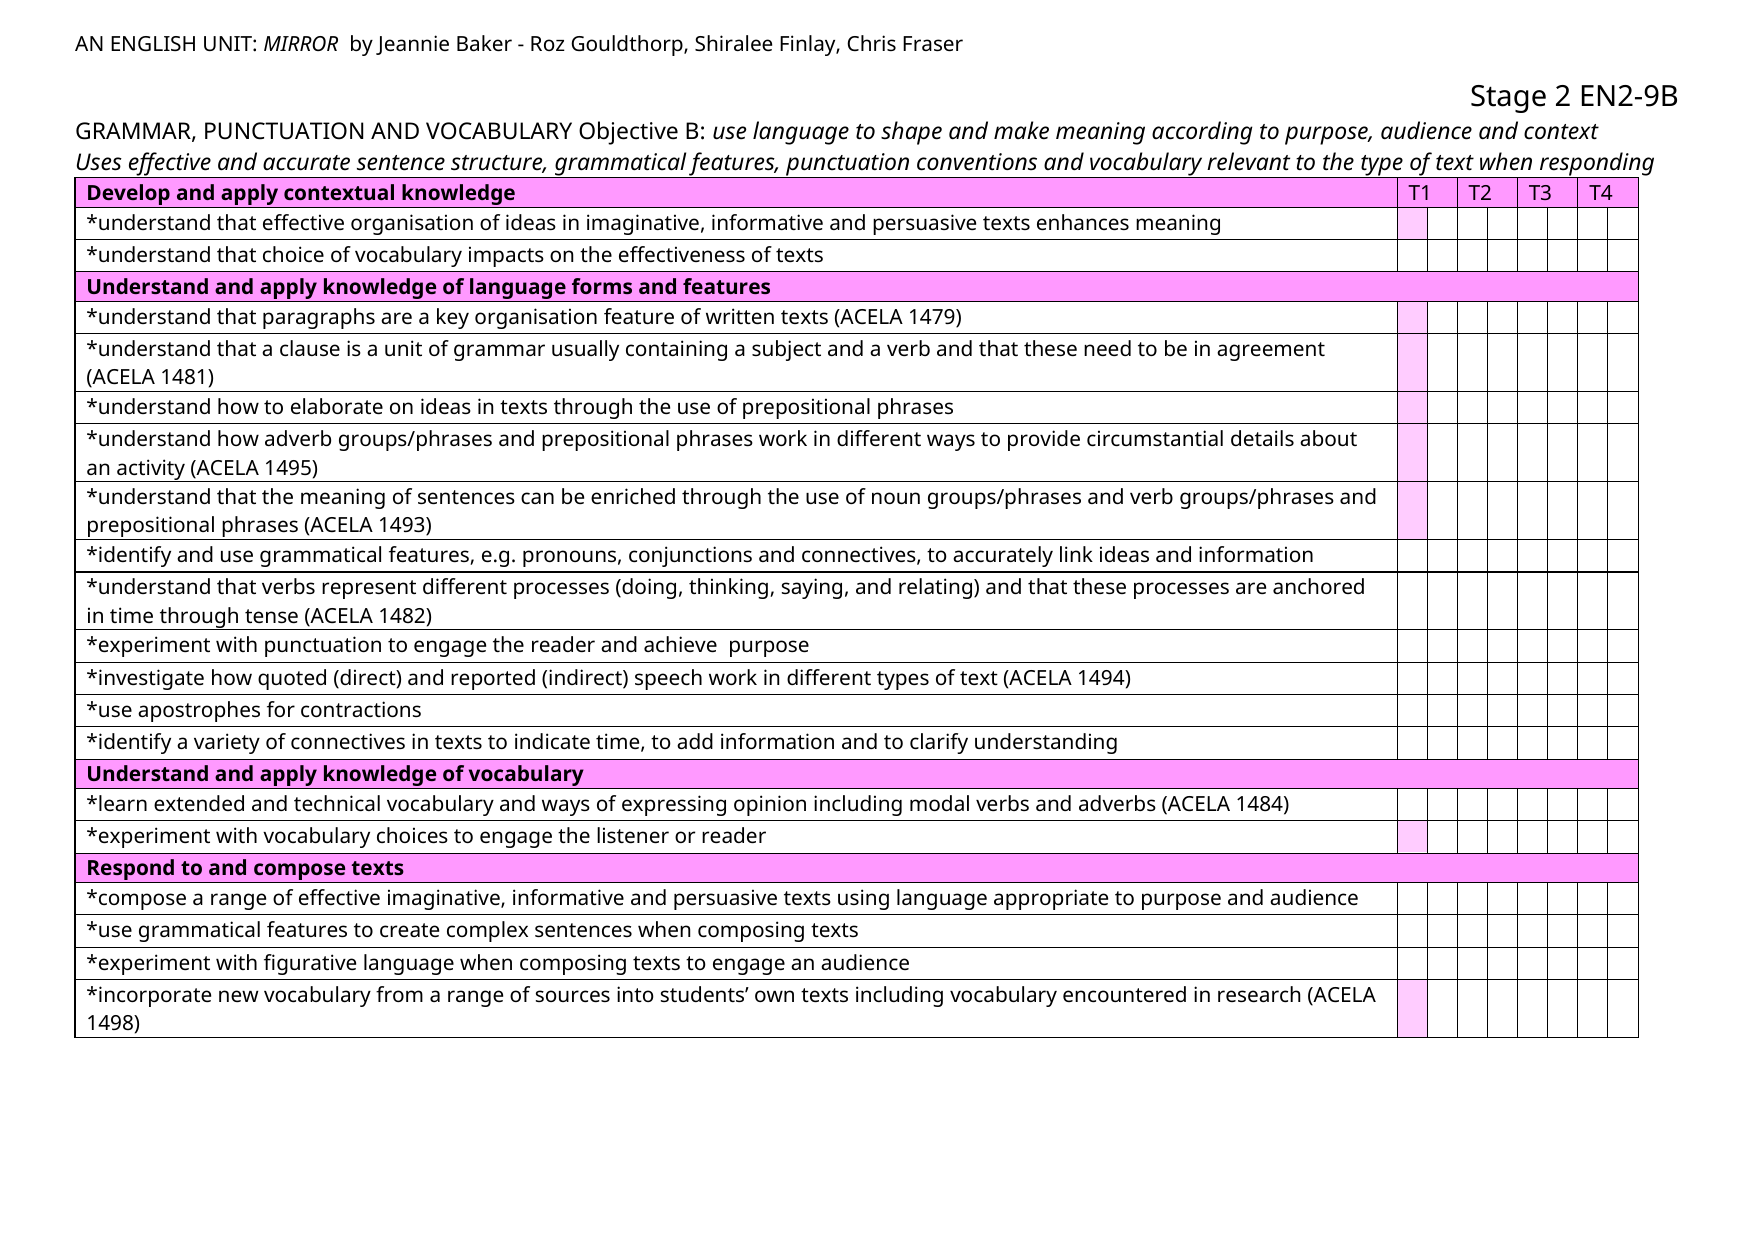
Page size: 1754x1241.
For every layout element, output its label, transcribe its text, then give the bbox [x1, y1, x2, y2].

table_cell *learn extended and technical vocabulary and ways of expressing opinion including modal verbs and adverbs (ACELA 1484) [76, 789, 1397, 820]
table_cell [1608, 663, 1638, 694]
table_cell [1428, 424, 1457, 481]
table_cell [1518, 980, 1547, 1037]
table_cell *understand how adverb groups/phrases and prepositional phrases work in different ways to provide circumstantial details about an activity (ACELA 1495) [76, 424, 1397, 481]
table_cell Respond to and compose texts [76, 854, 1638, 882]
table_cell [1398, 980, 1427, 1037]
table_cell [1488, 424, 1517, 481]
text Uses effective and accurate sentence structure, grammatical features, punctuation conventions and vocabulary relevant to the type of text when responding [75, 146, 1679, 177]
table_cell [1608, 392, 1638, 423]
table_cell [1458, 789, 1487, 820]
table_cell *investigate how quoted (direct) and reported (indirect) speech work in different types of text (ACELA 1494) [76, 663, 1397, 694]
table_cell [1458, 302, 1487, 333]
table_cell [1488, 208, 1517, 239]
table_cell [1428, 573, 1457, 629]
table_cell [1548, 630, 1577, 662]
table_cell [1398, 573, 1427, 629]
table_cell [1458, 915, 1487, 947]
table_cell [1518, 540, 1547, 571]
table_cell *understand that verbs represent different processes (doing, thinking, saying, and relating) and that these processes are anchored in time through tense (ACELA 1482) [76, 573, 1397, 629]
table_cell [1548, 663, 1577, 694]
table_cell [1488, 392, 1517, 423]
table_cell [1518, 948, 1547, 979]
text GRAMMAR, PUNCTUATION AND VOCABULARY Objective B: use language to shape and make meaning according to purpose, audience and context [75, 115, 1679, 146]
table_cell [1548, 302, 1577, 333]
table_cell [1518, 883, 1547, 914]
table_cell [1578, 980, 1607, 1037]
table_cell *understand that a clause is a unit of grammar usually containing a subject and a verb and that these need to be in agreement (ACELA 1481) [76, 334, 1397, 391]
table_cell [1608, 915, 1638, 947]
table_cell [1428, 948, 1457, 979]
table_cell [1488, 240, 1517, 271]
table_cell [1608, 630, 1638, 662]
text Stage 2 EN2-9B [75, 75, 1679, 115]
table_cell [1458, 573, 1487, 629]
table_cell [1548, 727, 1577, 758]
table_cell [1488, 630, 1517, 662]
table_cell [1458, 883, 1487, 914]
table_cell [1488, 573, 1517, 629]
table_cell [1458, 208, 1487, 239]
table_cell *understand that effective organisation of ideas in imaginative, informative and persuasive texts enhances meaning [76, 208, 1397, 239]
table_cell [1428, 540, 1457, 571]
table_cell [1458, 424, 1487, 481]
table_cell [1608, 240, 1638, 271]
table_cell [1428, 883, 1457, 914]
table_cell [1608, 980, 1638, 1037]
table_header Develop and apply contextual knowledge [76, 178, 1397, 207]
table_header T3 [1518, 178, 1577, 207]
table_cell [1428, 821, 1457, 852]
table_header T4 [1578, 178, 1638, 207]
table_cell [1488, 948, 1517, 979]
table_cell [1488, 789, 1517, 820]
table_cell [1458, 821, 1487, 852]
table_cell [1608, 573, 1638, 629]
table_cell [1518, 240, 1547, 271]
table_cell [1518, 302, 1547, 333]
table_cell [1548, 821, 1577, 852]
table_cell [1428, 392, 1457, 423]
table_cell *identify a variety of connectives in texts to indicate time, to add information and to clarify understanding [76, 727, 1397, 758]
table_cell [1428, 240, 1457, 271]
table_cell *identify and use grammatical features, e.g. pronouns, conjunctions and connectives, to accurately link ideas and information [76, 540, 1397, 571]
table_header T2 [1458, 178, 1517, 207]
table_cell *experiment with vocabulary choices to engage the listener or reader [76, 821, 1397, 852]
table_cell *use grammatical features to create complex sentences when composing texts [76, 915, 1397, 947]
table_cell [1578, 482, 1607, 539]
table_cell [1488, 915, 1517, 947]
table_cell [1518, 915, 1547, 947]
table_cell [1488, 663, 1517, 694]
table_cell [1608, 424, 1638, 481]
table_cell [1428, 695, 1457, 726]
table_cell [1578, 573, 1607, 629]
table_header T1 [1398, 178, 1457, 207]
table_cell [1578, 392, 1607, 423]
table_cell *experiment with punctuation to engage the reader and achieve purpose [76, 630, 1397, 662]
table_cell [1548, 573, 1577, 629]
table_cell [1458, 663, 1487, 694]
table_cell [1518, 573, 1547, 629]
table_cell [1578, 915, 1607, 947]
table_cell [1488, 727, 1517, 758]
table_cell [1428, 302, 1457, 333]
table_cell *understand that the meaning of sentences can be enriched through the use of noun groups/phrases and verb groups/phrases and prepositional phrases (ACELA 1493) [76, 482, 1397, 539]
table_cell [1458, 948, 1487, 979]
table_cell [1608, 334, 1638, 391]
table_cell [1578, 208, 1607, 239]
table_cell [1428, 482, 1457, 539]
table_cell [1548, 948, 1577, 979]
table_cell [1548, 240, 1577, 271]
table_cell [1488, 821, 1517, 852]
table_cell [1428, 789, 1457, 820]
table_cell [1608, 948, 1638, 979]
table_cell *compose a range of effective imaginative, informative and persuasive texts using language appropriate to purpose and audience [76, 883, 1397, 914]
table_cell [1518, 208, 1547, 239]
table_cell [1398, 821, 1427, 852]
table_cell [1578, 540, 1607, 571]
table_cell [1428, 980, 1457, 1037]
table_cell [1428, 334, 1457, 391]
table_cell [1578, 948, 1607, 979]
table_cell *incorporate new vocabulary from a range of sources into students’ own texts including vocabulary encountered in research (ACELA 1498) [76, 980, 1397, 1037]
table_cell [1398, 334, 1427, 391]
table_cell [1548, 334, 1577, 391]
table_cell [1608, 540, 1638, 571]
table_cell [1458, 482, 1487, 539]
table_cell [1548, 482, 1577, 539]
table_cell [1398, 948, 1427, 979]
table_cell [1548, 424, 1577, 481]
table_cell [1398, 789, 1427, 820]
table_cell [1518, 334, 1547, 391]
table_cell [1488, 980, 1517, 1037]
table_cell [1578, 821, 1607, 852]
table_cell [1458, 727, 1487, 758]
table_cell [1398, 630, 1427, 662]
table_cell [1518, 663, 1547, 694]
table_cell [1488, 883, 1517, 914]
table_cell [1488, 334, 1517, 391]
table_cell [1578, 240, 1607, 271]
table_cell [1398, 695, 1427, 726]
table_cell [1608, 883, 1638, 914]
table_cell [1518, 392, 1547, 423]
table_cell *use apostrophes for contractions [76, 695, 1397, 726]
table_cell [1548, 392, 1577, 423]
table_cell [1578, 727, 1607, 758]
table_cell [1458, 540, 1487, 571]
table_cell [1548, 540, 1577, 571]
table_cell [1548, 789, 1577, 820]
table_cell [1488, 540, 1517, 571]
table_cell [1428, 663, 1457, 694]
table_cell [1518, 821, 1547, 852]
table_cell [1578, 695, 1607, 726]
table_cell [1398, 240, 1427, 271]
table_cell [1578, 789, 1607, 820]
table_cell [1518, 482, 1547, 539]
table_cell [1518, 424, 1547, 481]
table_cell [1578, 334, 1607, 391]
table_cell [1578, 630, 1607, 662]
table_cell [1578, 883, 1607, 914]
table_cell [1608, 821, 1638, 852]
table_cell [1398, 883, 1427, 914]
table_cell [1398, 540, 1427, 571]
table_cell [1458, 695, 1487, 726]
table_cell [1578, 424, 1607, 481]
table_cell [1548, 915, 1577, 947]
table_cell *experiment with figurative language when composing texts to engage an audience [76, 948, 1397, 979]
table_cell [1578, 302, 1607, 333]
table_cell Understand and apply knowledge of vocabulary [76, 760, 1638, 788]
table_cell [1428, 915, 1457, 947]
table_cell [1518, 727, 1547, 758]
table_cell [1608, 208, 1638, 239]
table_cell [1608, 789, 1638, 820]
table_cell [1488, 482, 1517, 539]
table_cell [1488, 695, 1517, 726]
table_cell [1428, 630, 1457, 662]
table_cell [1548, 208, 1577, 239]
table_cell *understand how to elaborate on ideas in texts through the use of prepositional phrases [76, 392, 1397, 423]
table_cell [1458, 630, 1487, 662]
table_cell [1608, 695, 1638, 726]
table_cell [1518, 789, 1547, 820]
table_cell [1398, 915, 1427, 947]
table_cell [1548, 695, 1577, 726]
table_cell [1428, 208, 1457, 239]
table_cell [1518, 695, 1547, 726]
table_cell [1578, 663, 1607, 694]
table_cell [1608, 482, 1638, 539]
table_cell [1458, 334, 1487, 391]
table_cell [1398, 727, 1427, 758]
table_cell [1548, 883, 1577, 914]
table_cell [1428, 727, 1457, 758]
table_cell [1398, 302, 1427, 333]
table_cell [1608, 727, 1638, 758]
table_cell [1398, 482, 1427, 539]
table_cell [1398, 663, 1427, 694]
table_cell *understand that paragraphs are a key organisation feature of written texts (ACELA 1479) [76, 302, 1397, 333]
table_cell [1518, 630, 1547, 662]
table_cell [1488, 302, 1517, 333]
table_cell [1458, 392, 1487, 423]
table_cell *understand that choice of vocabulary impacts on the effectiveness of texts [76, 240, 1397, 271]
table_cell [1608, 302, 1638, 333]
table_cell [1398, 208, 1427, 239]
table_cell [1398, 424, 1427, 481]
table_cell [1458, 240, 1487, 271]
table_cell [1548, 980, 1577, 1037]
table_cell [1398, 392, 1427, 423]
table_cell Understand and apply knowledge of language forms and features [76, 272, 1638, 301]
table_cell [1458, 980, 1487, 1037]
